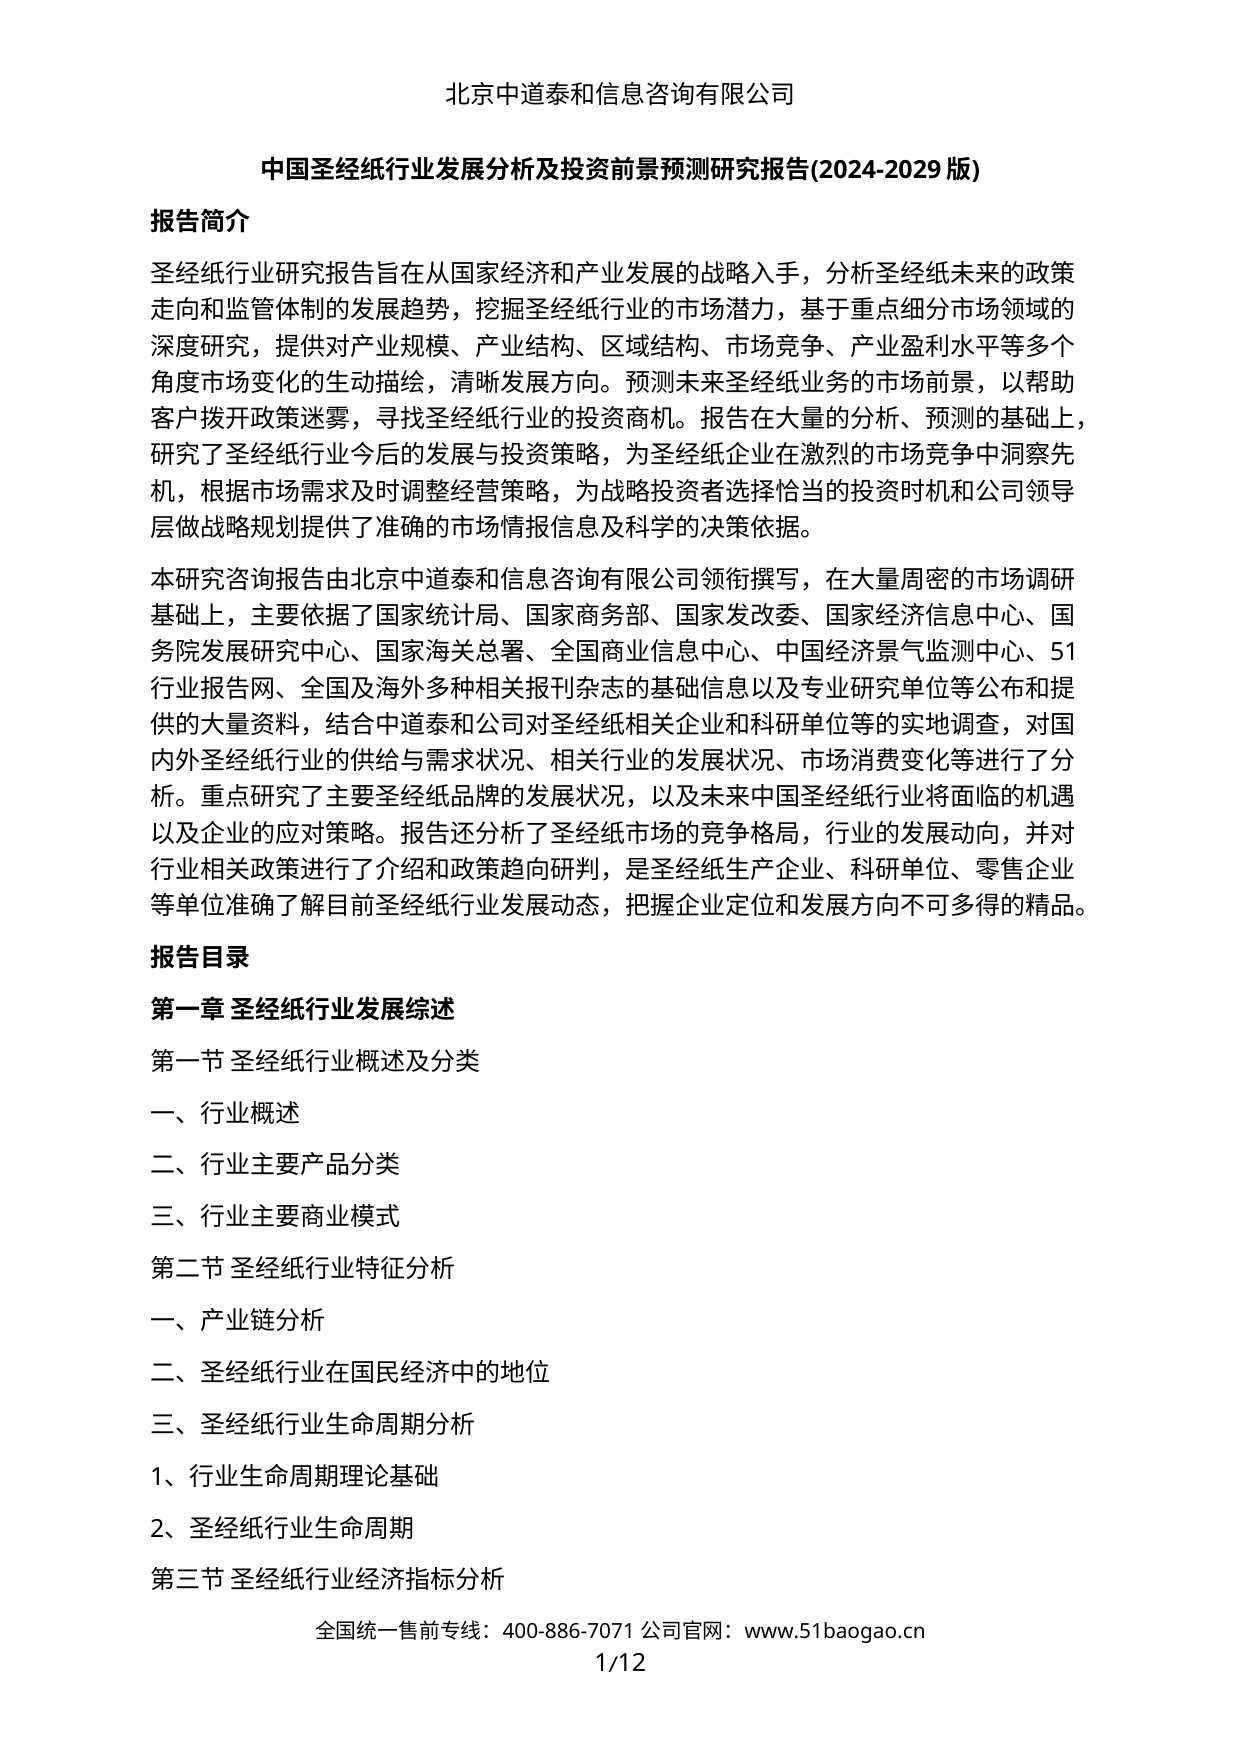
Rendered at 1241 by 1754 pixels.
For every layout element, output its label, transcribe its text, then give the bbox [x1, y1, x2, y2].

text 报告目录 [150, 937, 1090, 974]
text 圣经纸行业研究报告旨在从国家经济和产业发展的战略入手，分析圣经纸未来的政策走向和监管体制的发展趋势，挖掘圣经纸行业的市场潜力，基于重点细分市场领域的深度研究，提供对产业规模、产业结构、区域结构、市场竞争、产业盈利水平等多个角度市场变化的生动描绘，清晰发展方向。预测未来圣经纸业务的市场前景，以帮助客户拨开政策迷雾，寻找圣经纸行业的投资商机。报告在大量的分析、预测的基础上，研究了圣经纸行业今后的发展与投资策略，为圣经纸企业在激烈的市场竞争中洞察先机，根据市场需求及时调整经营策略，为战略投资者选择恰当的投资时机和公司领导层做战略规划提供了准确的市场情报信息及科学的决策依据。 [150, 254, 1090, 544]
text 一、行业概述 [150, 1093, 1090, 1129]
text 第二节 圣经纸行业特征分析 [150, 1249, 1090, 1285]
text 本研究咨询报告由北京中道泰和信息咨询有限公司领衔撰写，在大量周密的市场调研基础上，主要依据了国家统计局、国家商务部、国家发改委、国家经济信息中心、国务院发展研究中心、国家海关总署、全国商业信息中心、中国经济景气监测中心、51行业报告网、全国及海外多种相关报刊杂志的基础信息以及专业研究单位等公布和提供的大量资料，结合中道泰和公司对圣经纸相关企业和科研单位等的实地调查，对国内外圣经纸行业的供给与需求状况、相关行业的发展状况、市场消费变化等进行了分析。重点研究了主要圣经纸品牌的发展状况，以及未来中国圣经纸行业将面临的机遇以及企业的应对策略。报告还分析了圣经纸市场的竞争格局，行业的发展动向，并对行业相关政策进行了介绍和政策趋向研判，是圣经纸生产企业、科研单位、零售企业等单位准确了解目前圣经纸行业发展动态，把握企业定位和发展方向不可多得的精品。 [150, 559, 1090, 922]
text 第三节 圣经纸行业经济指标分析 [150, 1560, 1090, 1596]
text 第一节 圣经纸行业概述及分类 [150, 1041, 1090, 1077]
text 报告简介 [150, 202, 1090, 238]
text 二、行业主要产品分类 [150, 1145, 1090, 1181]
text 第一章 圣经纸行业发展综述 [150, 989, 1090, 1026]
text 2、圣经纸行业生命周期 [150, 1508, 1090, 1544]
text 中国圣经纸行业发展分析及投资前景预测研究报告(2024-2029版) [150, 150, 1090, 186]
text 二、圣经纸行业在国民经济中的地位 [150, 1352, 1090, 1389]
text 三、圣经纸行业生命周期分析 [150, 1404, 1090, 1441]
text 1、行业生命周期理论基础 [150, 1456, 1090, 1492]
text 一、产业链分析 [150, 1301, 1090, 1337]
text 三、行业主要商业模式 [150, 1197, 1090, 1233]
